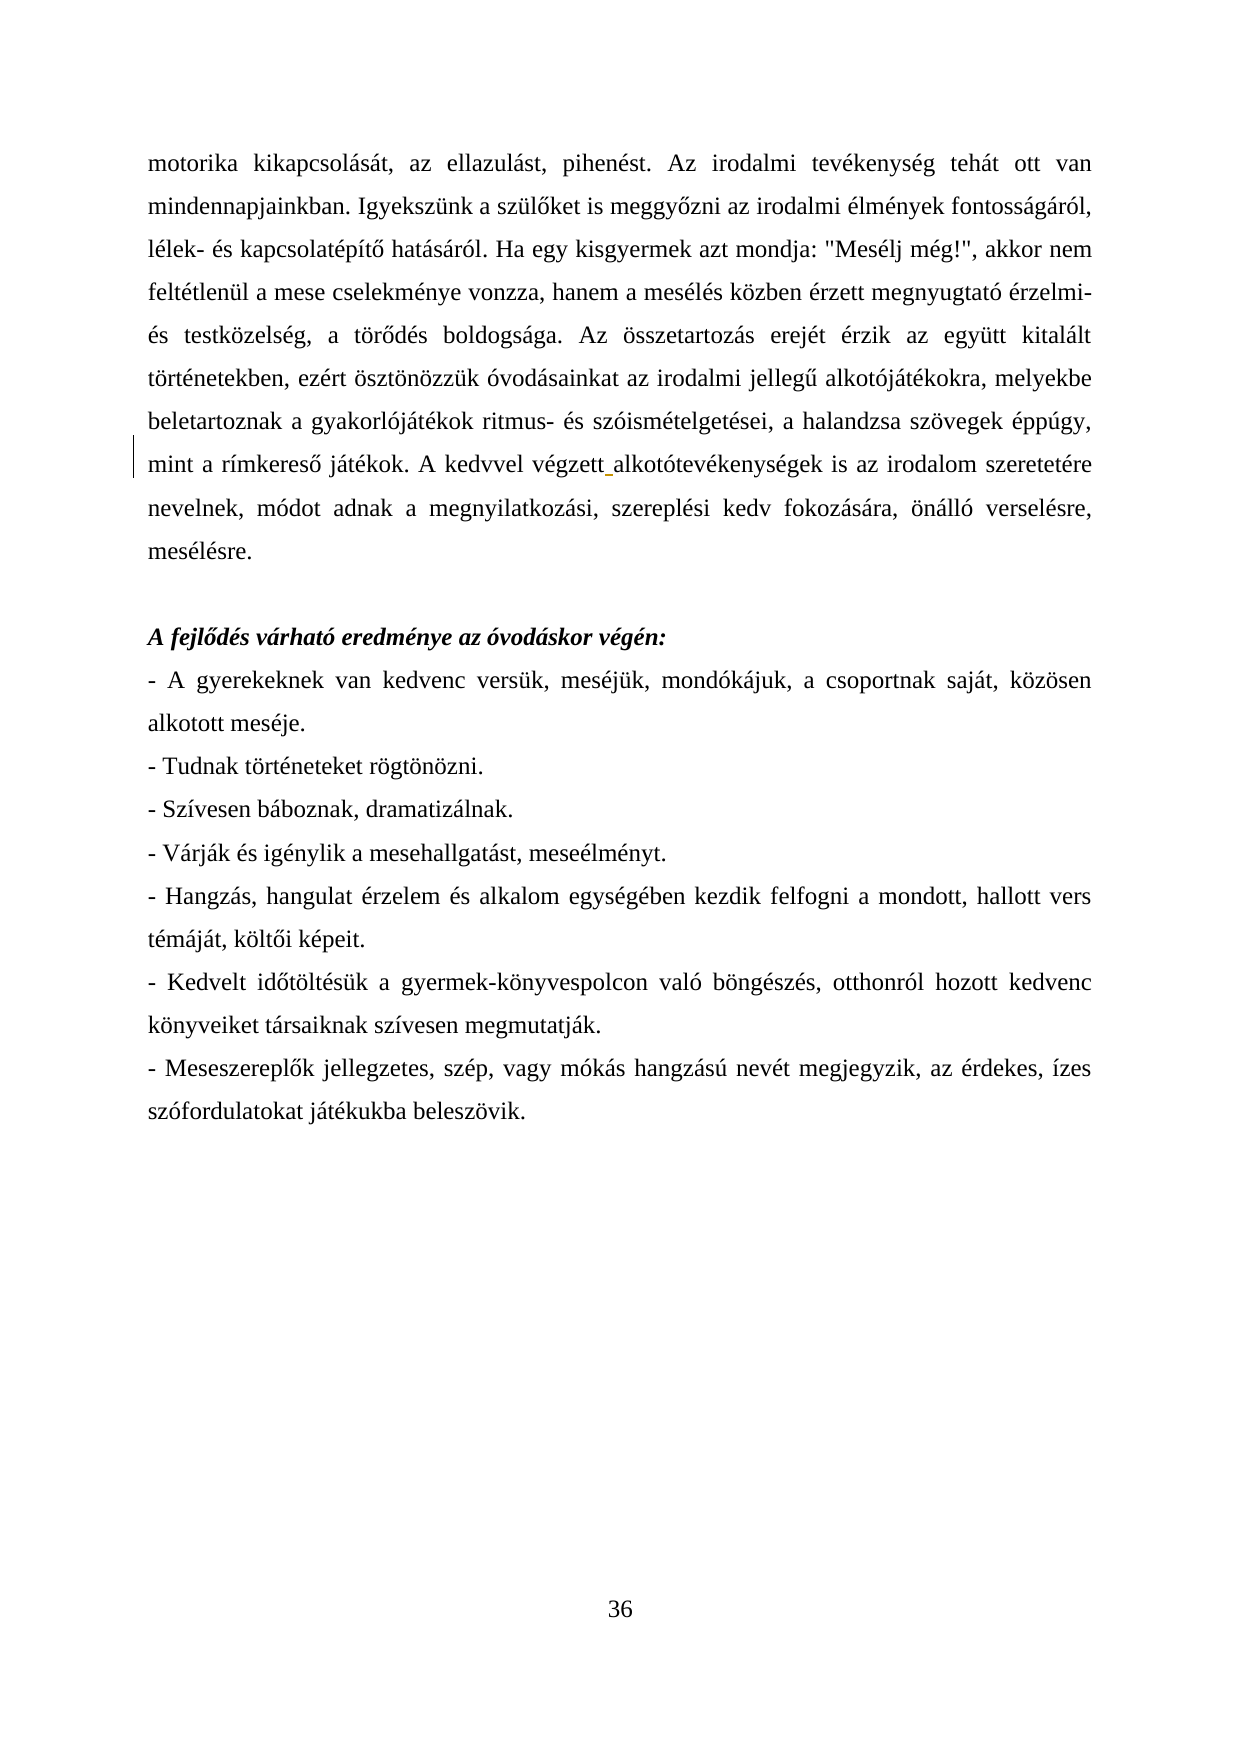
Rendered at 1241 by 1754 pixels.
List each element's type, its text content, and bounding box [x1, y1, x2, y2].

text - Meseszereplők jellegzetes, szép, vagy mókás hangzású nevét megjegyzik, az érdekes, ízes szófordulatokat játékukba beleszövik. [148, 1053, 1093, 1125]
text - Szívesen báboznak, dramatizálnak. [148, 794, 1093, 823]
text - Várják és igénylik a mesehallgatást, meseélményt. [148, 838, 1093, 866]
text - Kedvelt időtöltésük a gyermek-könyvespolcon való böngészés, otthonról hozott kedvenc könyveiket társaiknak szívesen megmutatják. [148, 967, 1093, 1039]
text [148, 148, 1093, 564]
text - A gyerekeknek van kedvenc versük, meséjük, mondókájuk, a csoportnak saját, közösen alkotott meséje. [148, 665, 1093, 737]
text A fejlődés várható eredménye az óvodáskor végén: [148, 622, 1093, 651]
text - Hangzás, hangulat érzelem és alkalom egységében kezdik felfogni a mondott, hallott vers témáját, költői képeit. [148, 881, 1093, 953]
text - Tudnak történeteket rögtönözni. [148, 751, 1093, 780]
